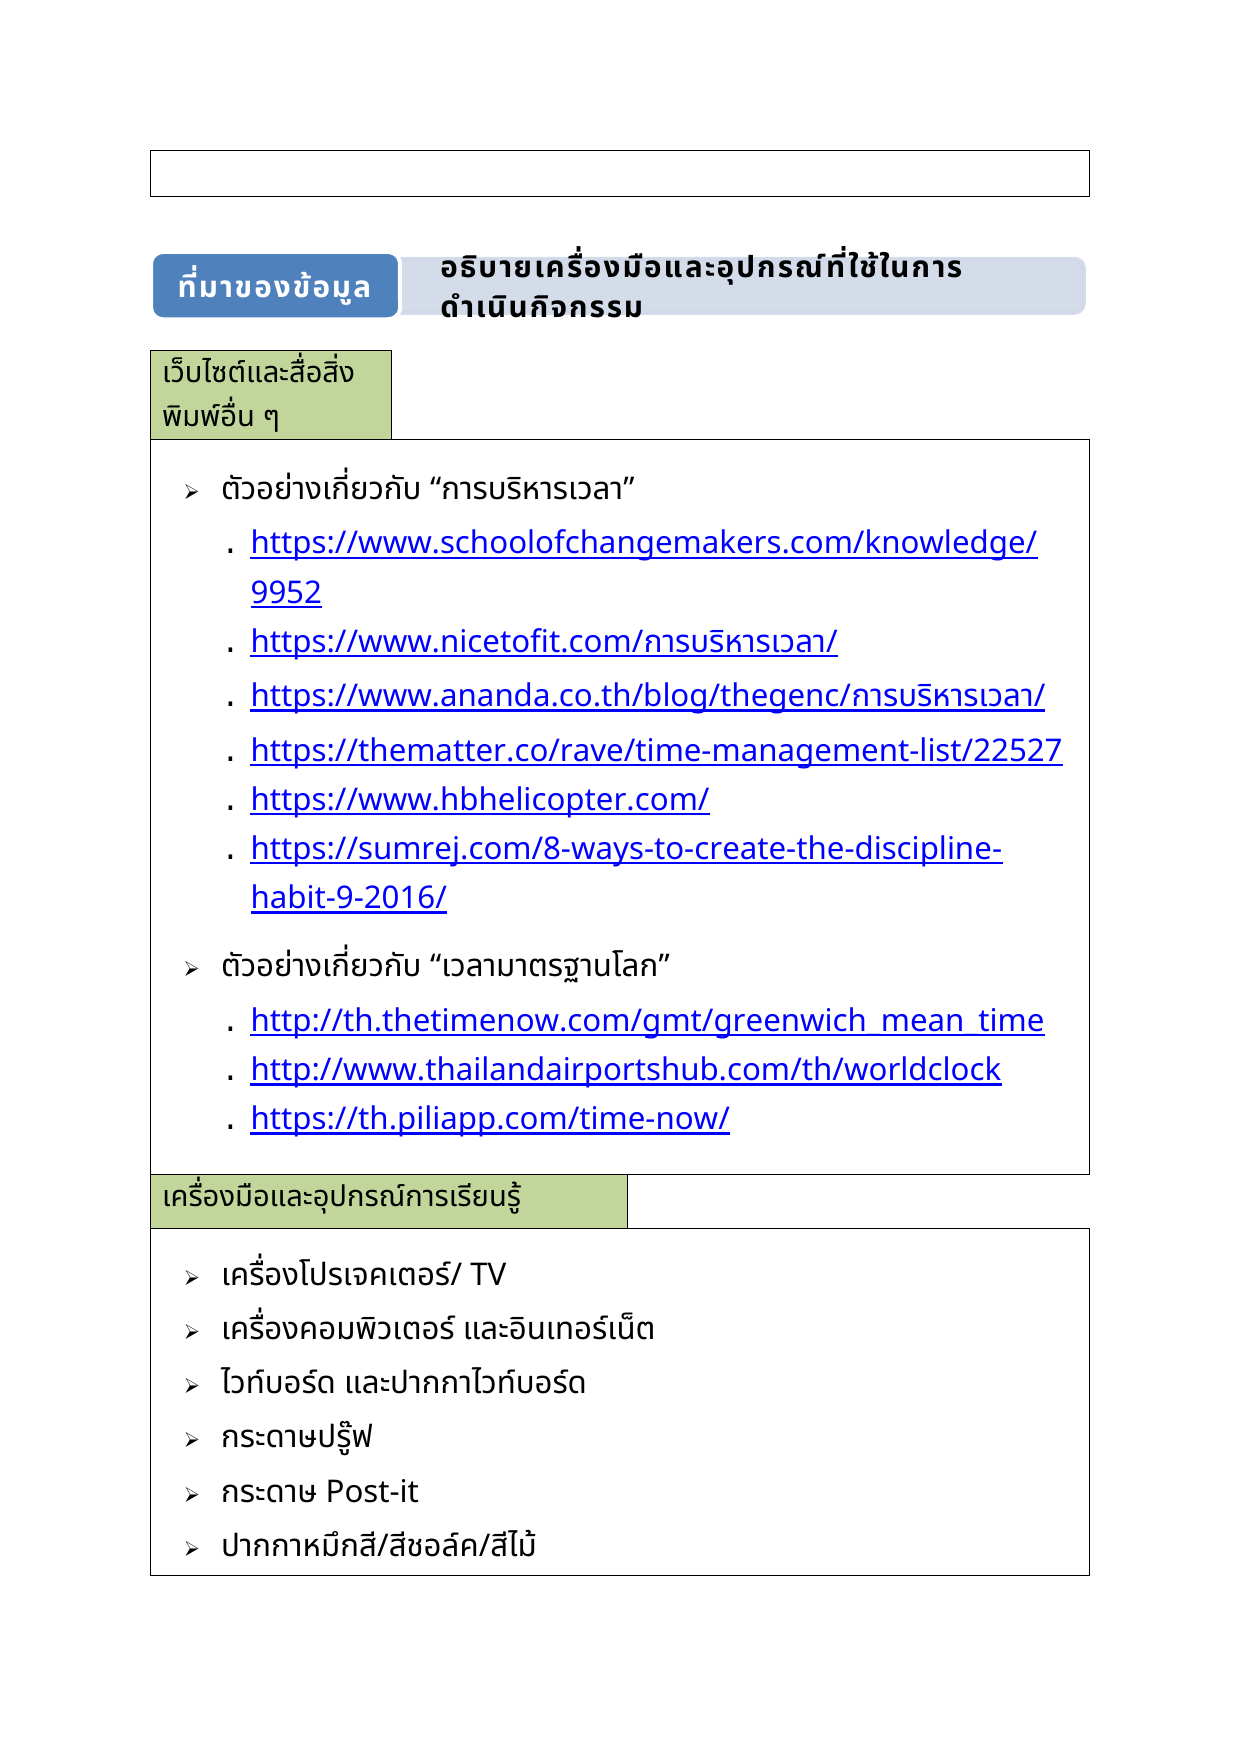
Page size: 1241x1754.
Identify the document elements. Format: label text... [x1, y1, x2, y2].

table_header เว็บไซต์และสื่อสิ่งพิมพ์อื่น ๆ [151, 351, 391, 439]
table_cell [151, 1229, 1089, 1575]
table_cell เครื่องมือและอุปกรณ์การเรียนรู้ [151, 1175, 627, 1228]
table_cell ตัวอย่างเกี่ยวกับ “การบริหารเวลา” https://www.schoolofchangemakers.com/knowledge/9952 https://www.nicetofit.com/การบริหารเวลา/ https://www.ananda.co.th/blog/thegenc/การบริหารเวลา/ https://thematter.co/rave/time-management-list/22527 https://www.hbhelicopter.com/ https://sumrej.com/8-ways-to-create-the-discipline-habit-9-2016/ ตัวอย่างเกี่ยวกับ “เวลามาตรฐานโลก” http://th.thetimenow.com/gmt/greenwich_mean_time http://www.thailandairportshub.com/th/worldclock https://th.piliapp.com/time-now/ [151, 440, 1089, 1174]
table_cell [151, 151, 1089, 196]
